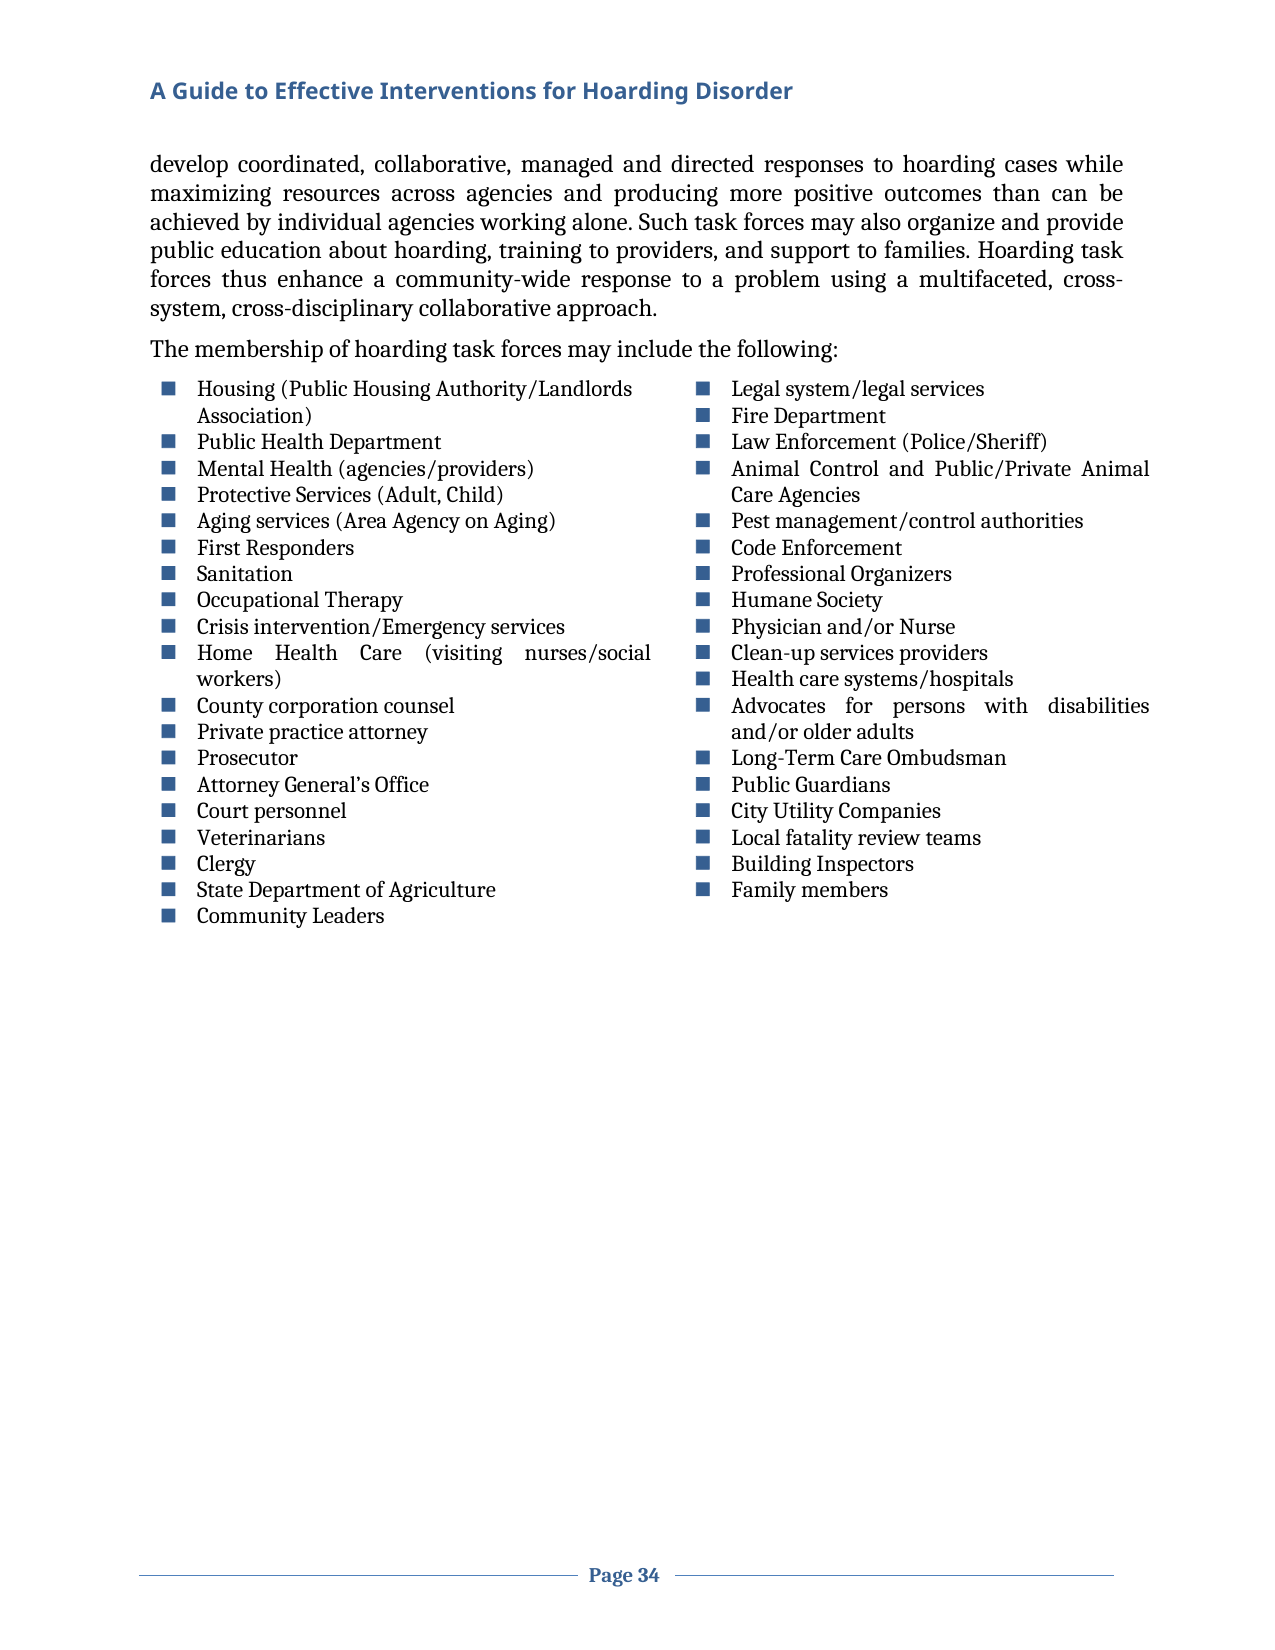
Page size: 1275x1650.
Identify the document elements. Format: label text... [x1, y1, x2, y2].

text The membership of hoarding task forces may include the following: [150, 335, 1125, 364]
table_header Housing (Public Housing Authority/Landlords Association) Public Health Department Mental Health (agencies/providers) Protective Services (Adult, Child) Aging services (Area Agency on Aging) First Responders Sanitation Occupational Therapy Crisis intervention/Emergency services Home Health Care (visiting nurses/social workers) County corporation counsel Private practice attorney Prosecutor Attorney General’s Office Court personnel Veterinarians Clergy State Department of Agriculture Community Leaders [114, 376, 663, 930]
table_header Legal system/legal services Fire Department Law Enforcement (Police/Sheriff) Animal Control and Public/Private Animal Care Agencies Pest management/control authorities Code Enforcement Professional Organizers Humane Society Physician and/or Nurse Clean-up services providers Health care systems/hospitals Advocates for persons with disabilities and/or older adults Long-Term Care Ombudsman Public Guardians City Utility Companies Local fatality review teams Building Inspectors Family members [663, 376, 1161, 930]
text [150, 150, 1125, 322]
